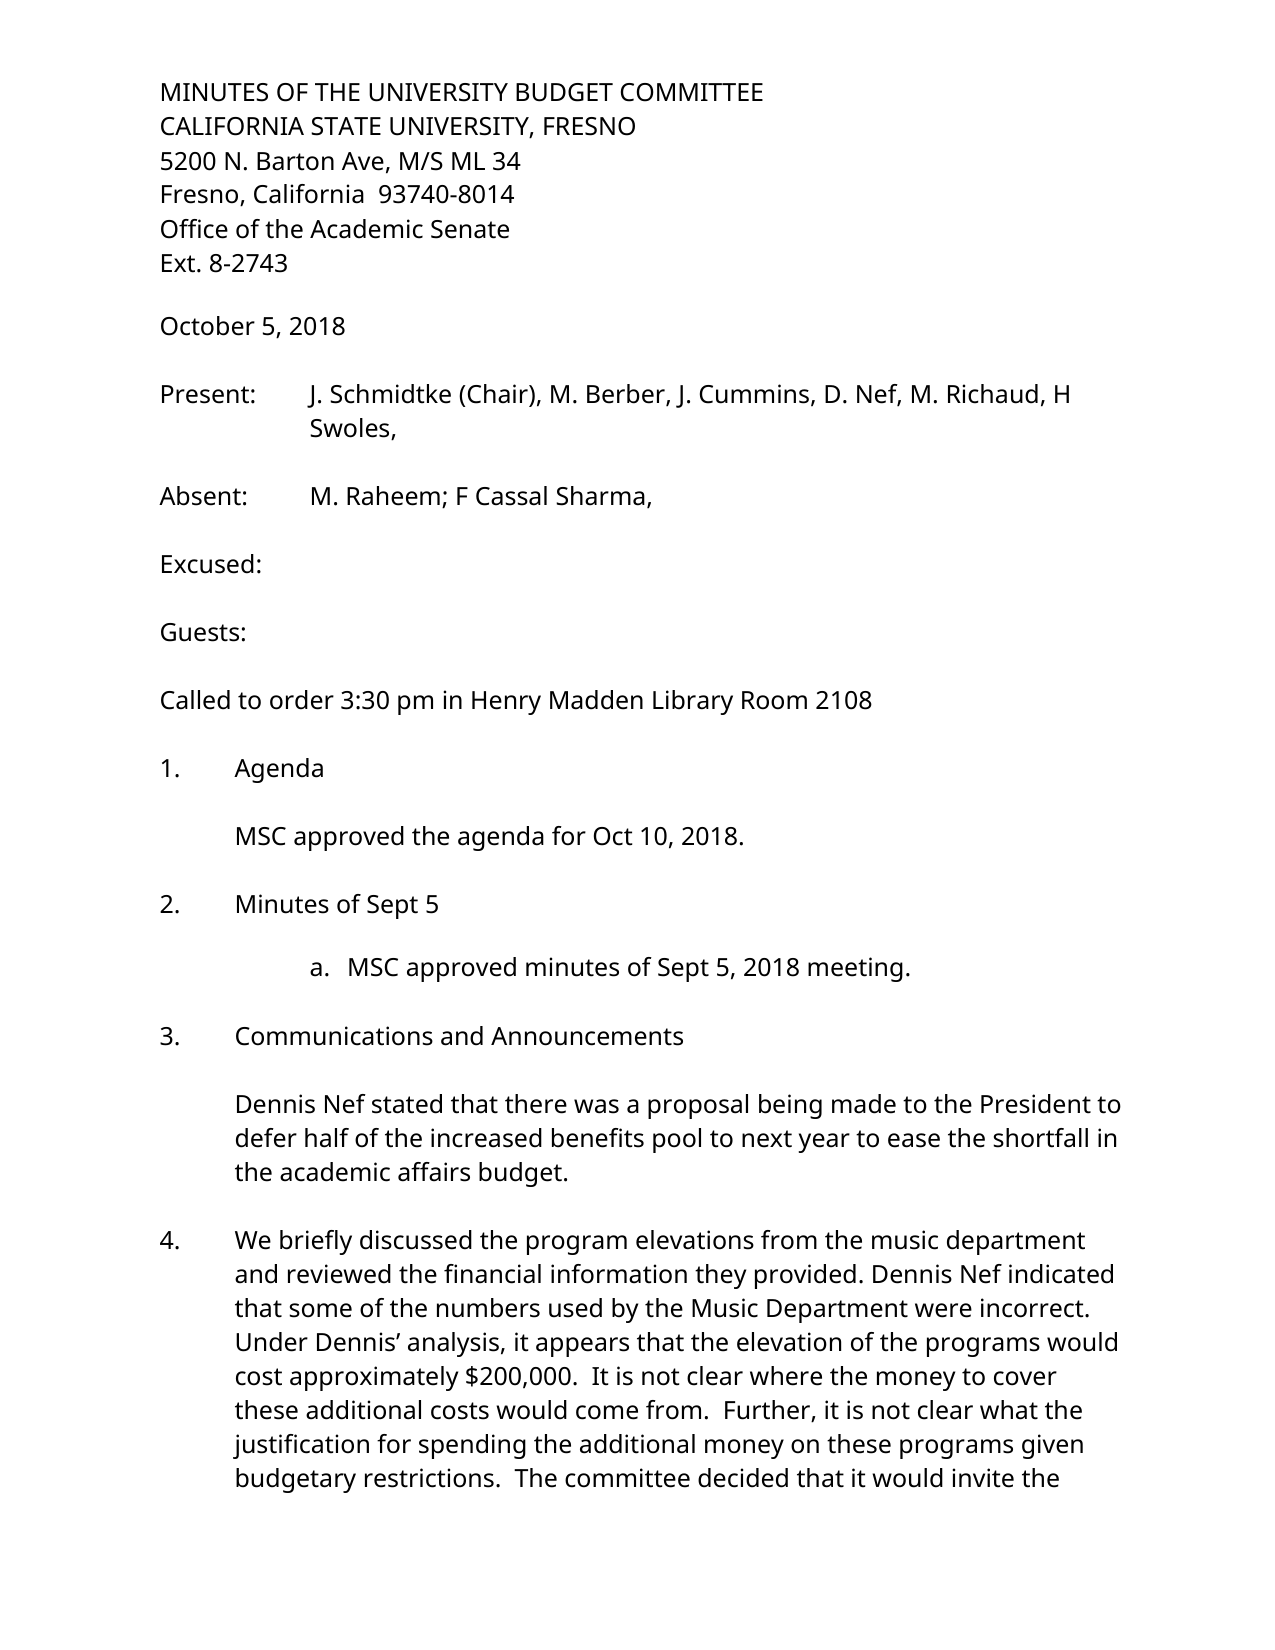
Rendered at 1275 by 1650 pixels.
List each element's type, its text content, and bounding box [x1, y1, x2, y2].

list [159, 1222, 1125, 1495]
text Guests: [159, 615, 1125, 649]
text Called to order 3:30 pm in Henry Madden Library Room 2108 [159, 683, 1125, 717]
list MSC approved minutes of Sept 5, 2018 meeting. [309, 950, 1125, 984]
text Excused: [159, 547, 1125, 581]
text Present: J. Schmidtke (Chair), M. Berber, J. Cummins, D. Nef, M. Richaud, H Swoles, [159, 376, 1125, 444]
text October 5, 2018 [159, 308, 1125, 342]
list Communications and Announcements [159, 1018, 1125, 1052]
text Dennis Nef stated that there was a proposal being made to the President to defer half of the increased benefits pool to next year to ease the shortfall in the academic affairs budget. [234, 1086, 1125, 1188]
text MSC approved the agenda for Oct 10, 2018. [234, 819, 1125, 853]
list Agenda [159, 751, 1125, 785]
text Absent: M. Raheem; F Cassal Sharma, [159, 478, 1125, 512]
list Minutes of Sept 5 [159, 887, 1125, 950]
